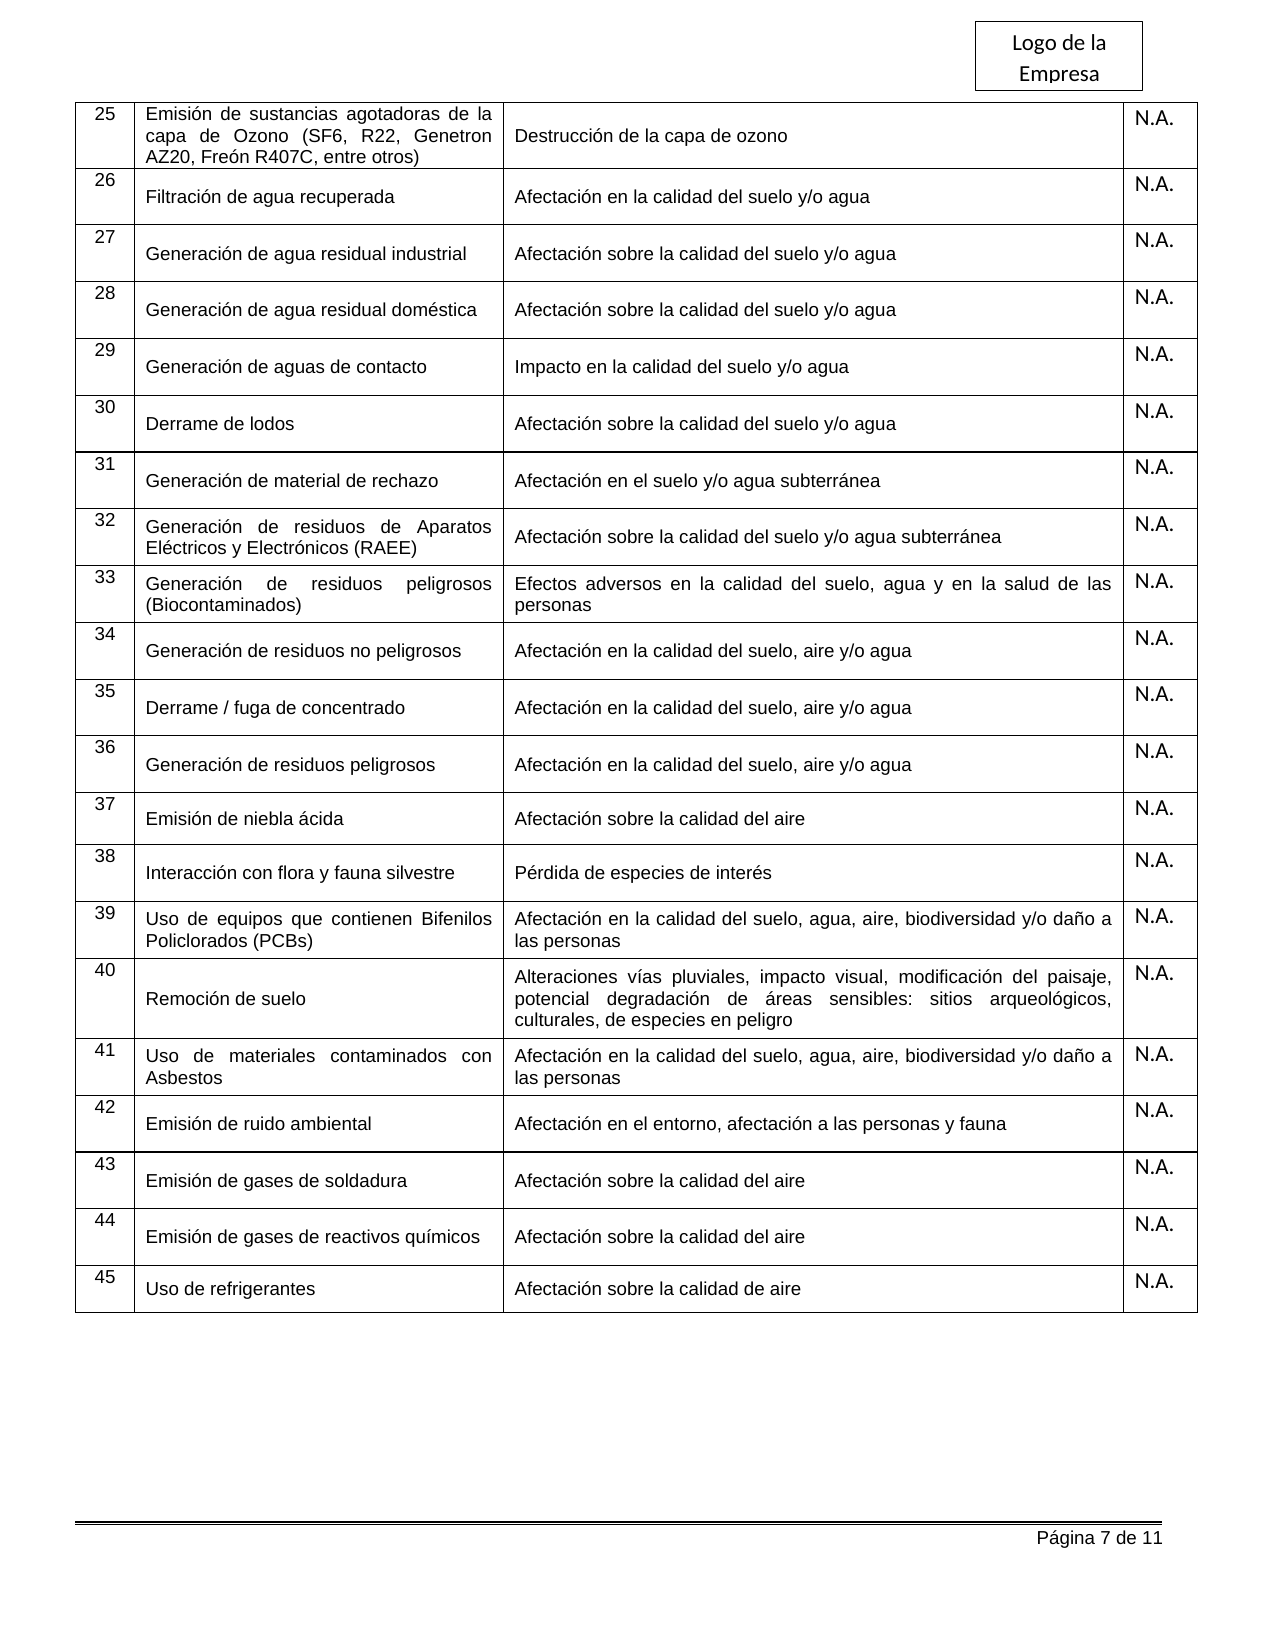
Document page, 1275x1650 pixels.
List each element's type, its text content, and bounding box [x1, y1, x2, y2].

table_cell Afectación sobre la calidad del suelo y/o agua [504, 396, 1123, 451]
table_cell Afectación sobre la calidad del aire [504, 1209, 1123, 1265]
table_cell 43 [76, 1153, 134, 1208]
table_cell Afectación sobre la calidad de aire [504, 1266, 1123, 1312]
table_cell Uso de materiales contaminados con Asbestos [135, 1039, 503, 1094]
table_cell Emisión de niebla ácida [135, 793, 503, 844]
table_cell 36 [76, 736, 134, 792]
table_cell 37 [76, 793, 134, 844]
table_cell Emisión de gases de soldadura [135, 1153, 503, 1208]
table_cell Afectación sobre la calidad del aire [504, 1153, 1123, 1208]
table_cell Efectos adversos en la calidad del suelo, agua y en la salud de las personas [504, 566, 1123, 622]
table_cell Generación de aguas de contacto [135, 339, 503, 395]
table_cell 28 [76, 282, 134, 338]
table_cell 29 [76, 339, 134, 395]
table_cell Emisión de gases de reactivos químicos [135, 1209, 503, 1265]
table_cell 31 [76, 453, 134, 508]
table_cell Afectación sobre la calidad del suelo y/o agua subterránea [504, 509, 1123, 565]
table_cell Interacción con flora y fauna silvestre [135, 845, 503, 901]
table_cell 26 [76, 169, 134, 224]
table_cell 34 [76, 623, 134, 678]
table_cell Generación de residuos peligrosos [135, 736, 503, 792]
table_cell Afectación en la calidad del suelo, agua, aire, biodiversidad y/o daño a las personas [504, 1039, 1123, 1094]
table_cell 44 [76, 1209, 134, 1265]
table_cell Emisión de ruido ambiental [135, 1096, 503, 1151]
table_cell Generación de agua residual doméstica [135, 282, 503, 338]
table_cell Uso de equipos que contienen Bifenilos Policlorados (PCBs) [135, 902, 503, 957]
table_cell Generación de agua residual industrial [135, 225, 503, 281]
table_cell Afectación en el suelo y/o agua subterránea [504, 453, 1123, 508]
table_cell 30 [76, 396, 134, 451]
table_cell 25 [76, 103, 134, 168]
table_cell Impacto en la calidad del suelo y/o agua [504, 339, 1123, 395]
table_cell Afectación sobre la calidad del suelo y/o agua [504, 282, 1123, 338]
table_cell Afectación en la calidad del suelo y/o agua [504, 169, 1123, 224]
table_cell Remoción de suelo [135, 959, 503, 1038]
table_cell Afectación en la calidad del suelo, aire y/o agua [504, 680, 1123, 735]
table_cell Derrame / fuga de concentrado [135, 680, 503, 735]
table_cell Emisión de sustancias agotadoras de la capa de Ozono (SF6, R22, Genetron AZ20, Freón R407C, entre otros) [135, 103, 503, 168]
table_cell Afectación en el entorno, afectación a las personas y fauna [504, 1096, 1123, 1151]
table_cell 38 [76, 845, 134, 901]
table_cell Derrame de lodos [135, 396, 503, 451]
table_cell Generación de residuos peligrosos (Biocontaminados) [135, 566, 503, 622]
table_cell Generación de residuos no peligrosos [135, 623, 503, 678]
table_cell 45 [76, 1266, 134, 1312]
table_cell Afectación en la calidad del suelo, aire y/o agua [504, 736, 1123, 792]
table_cell Filtración de agua recuperada [135, 169, 503, 224]
table_cell Alteraciones vías pluviales, impacto visual, modificación del paisaje, potencial degradación de áreas sensibles: sitios arqueológicos, culturales, de especies en peligro [504, 959, 1123, 1038]
table_cell 35 [76, 680, 134, 735]
table_cell Afectación en la calidad del suelo, aire y/o agua [504, 623, 1123, 678]
table_cell Pérdida de especies de interés [504, 845, 1123, 901]
table_cell 32 [76, 509, 134, 565]
table_cell 40 [76, 959, 134, 1038]
table_cell 42 [76, 1096, 134, 1151]
table_cell 39 [76, 902, 134, 957]
table_cell 33 [76, 566, 134, 622]
table_cell Afectación sobre la calidad del suelo y/o agua [504, 225, 1123, 281]
table_cell Generación de material de rechazo [135, 453, 503, 508]
table_cell Generación de residuos de Aparatos Eléctricos y Electrónicos (RAEE) [135, 509, 503, 565]
table_cell Uso de refrigerantes [135, 1266, 503, 1312]
table_cell 27 [76, 225, 134, 281]
table_cell Destrucción de la capa de ozono [504, 103, 1123, 168]
table_cell Afectación sobre la calidad del aire [504, 793, 1123, 844]
table_cell Afectación en la calidad del suelo, agua, aire, biodiversidad y/o daño a las personas [504, 902, 1123, 957]
table_cell 41 [76, 1039, 134, 1094]
